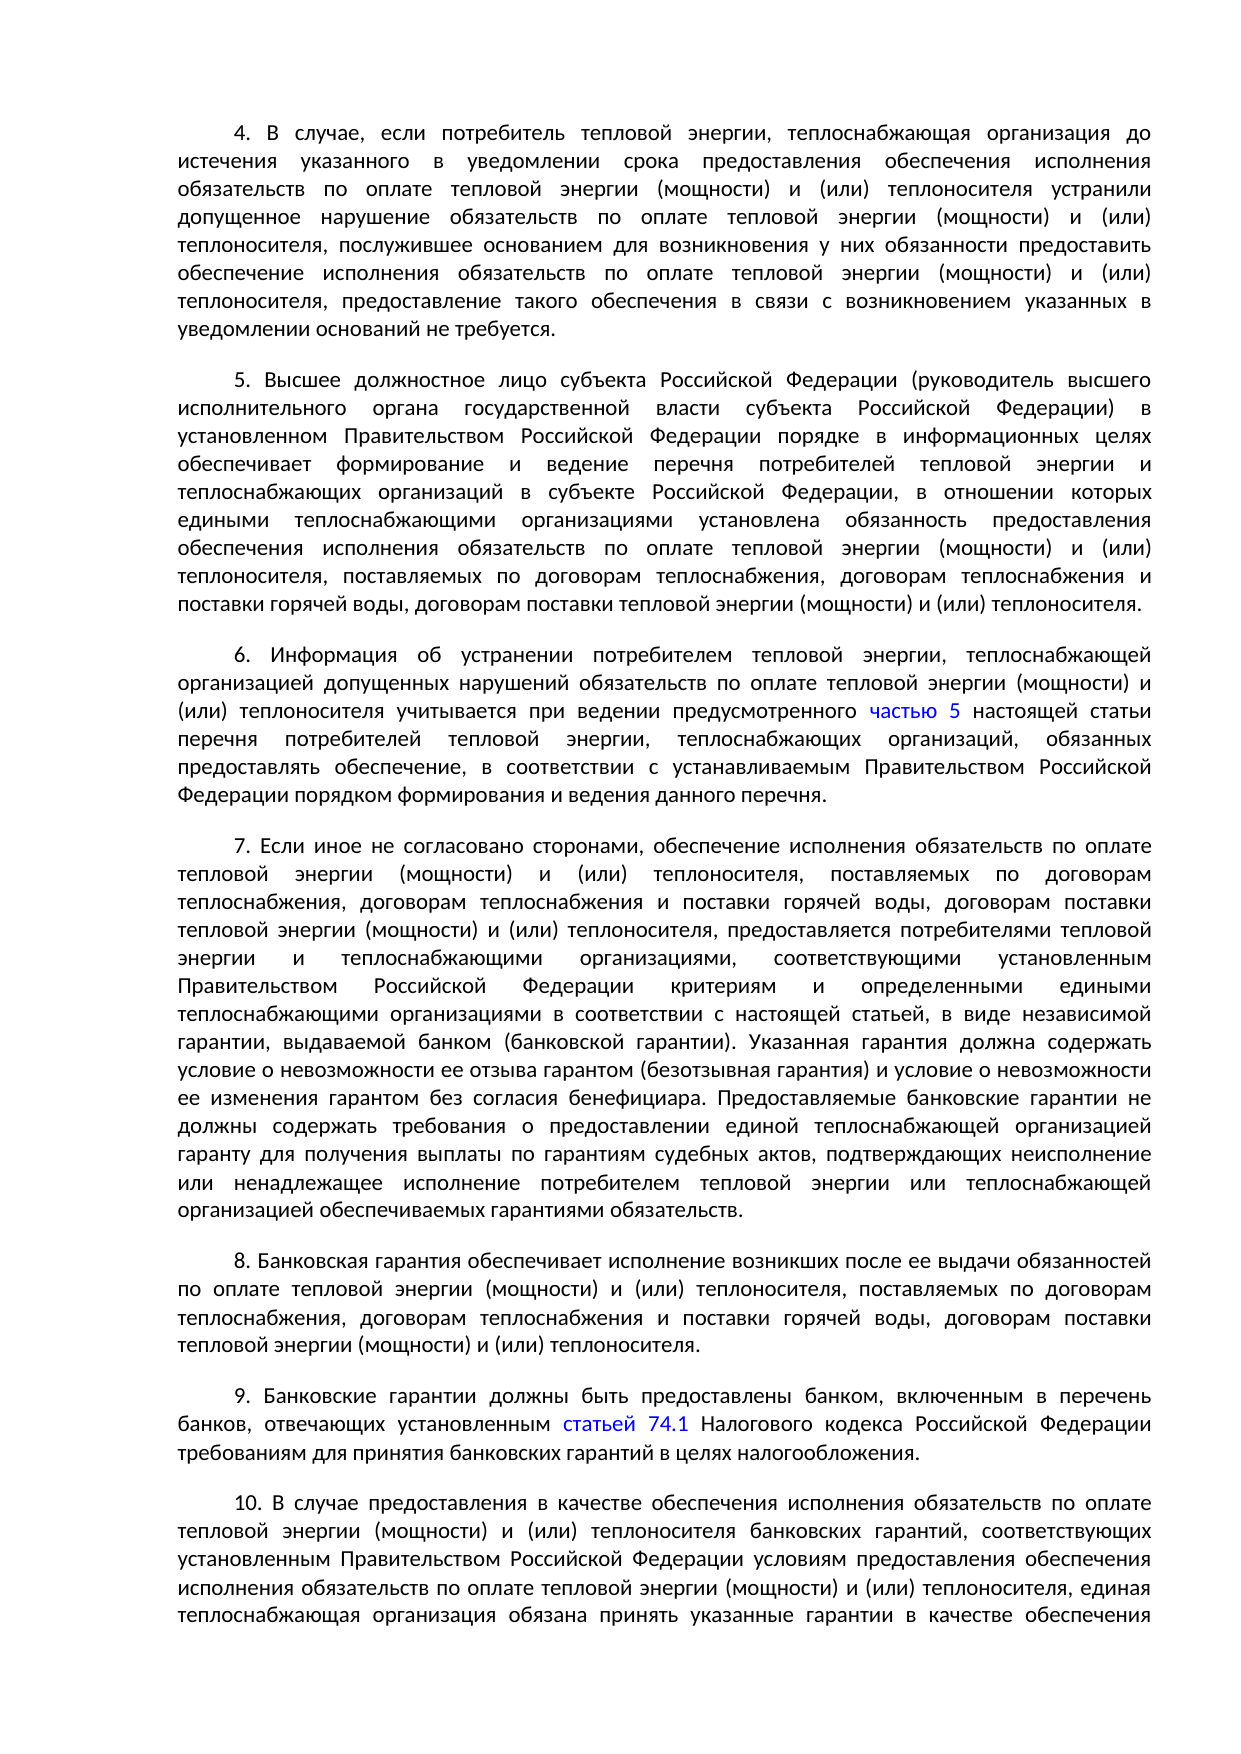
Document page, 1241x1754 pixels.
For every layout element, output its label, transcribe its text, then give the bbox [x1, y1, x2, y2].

text 4. В случае, если потребитель тепловой энергии, теплоснабжающая организация до истечения указанного в уведомлении срока предоставления обеспечения исполнения обязательств по оплате тепловой энергии (мощности) и (или) теплоносителя устранили допущенное нарушение обязательств по оплате тепловой энергии (мощности) и (или) теплоносителя, послужившее основанием для возникновения у них обязанности предоставить обеспечение исполнения обязательств по оплате тепловой энергии (мощности) и (или) теплоносителя, предоставление такого обеспечения в связи с возникновением указанных в уведомлении оснований не требуется. [177, 118, 1152, 342]
text 7. Если иное не согласовано сторонами, обеспечение исполнения обязательств по оплате тепловой энергии (мощности) и (или) теплоносителя, поставляемых по договорам теплоснабжения, договорам теплоснабжения и поставки горячей воды, договорам поставки тепловой энергии (мощности) и (или) теплоносителя, предоставляется потребителями тепловой энергии и теплоснабжающими организациями, соответствующими установленным Правительством Российской Федерации критериям и определенными едиными теплоснабжающими организациями в соответствии с настоящей статьей, в виде независимой гарантии, выдаваемой банком (банковской гарантии). Указанная гарантия должна содержать условие о невозможности ее отзыва гарантом (безотзывная гарантия) и условие о невозможности ее изменения гарантом без согласия бенефициара. Предоставляемые банковские гарантии не должны содержать требования о предоставлении единой теплоснабжающей организацией гаранту для получения выплаты по гарантиям судебных актов, подтверждающих неисполнение или ненадлежащее исполнение потребителем тепловой энергии или теплоснабжающей организацией обеспечиваемых гарантиями обязательств. [177, 831, 1152, 1224]
text 9. Банковские гарантии должны быть предоставлены банком, включенным в перечень банков, отвечающих установленным статьей 74.1 Налогового кодекса Российской Федерации требованиям для принятия банковских гарантий в целях налогообложения. [177, 1382, 1152, 1466]
text 6. Информация об устранении потребителем тепловой энергии, теплоснабжающей организацией допущенных нарушений обязательств по оплате тепловой энергии (мощности) и (или) теплоносителя учитывается при ведении предусмотренного частью 5 настоящей статьи перечня потребителей тепловой энергии, теплоснабжающих организаций, обязанных предоставлять обеспечение, в соответствии с устанавливаемым Правительством Российской Федерации порядком формирования и ведения данного перечня. [177, 640, 1152, 808]
text 8. Банковская гарантия обеспечивает исполнение возникших после ее выдачи обязанностей по оплате тепловой энергии (мощности) и (или) теплоносителя, поставляемых по договорам теплоснабжения, договорам теплоснабжения и поставки горячей воды, договорам поставки тепловой энергии (мощности) и (или) теплоносителя. [177, 1247, 1152, 1359]
text 5. Высшее должностное лицо субъекта Российской Федерации (руководитель высшего исполнительного органа государственной власти субъекта Российской Федерации) в установленном Правительством Российской Федерации порядке в информационных целях обеспечивает формирование и ведение перечня потребителей тепловой энергии и теплоснабжающих организаций в субъекте Российской Федерации, в отношении которых едиными теплоснабжающими организациями установлена обязанность предоставления обеспечения исполнения обязательств по оплате тепловой энергии (мощности) и (или) теплоносителя, поставляемых по договорам теплоснабжения, договорам теплоснабжения и поставки горячей воды, договорам поставки тепловой энергии (мощности) и (или) теплоносителя. [177, 365, 1152, 617]
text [177, 1488, 1152, 1629]
